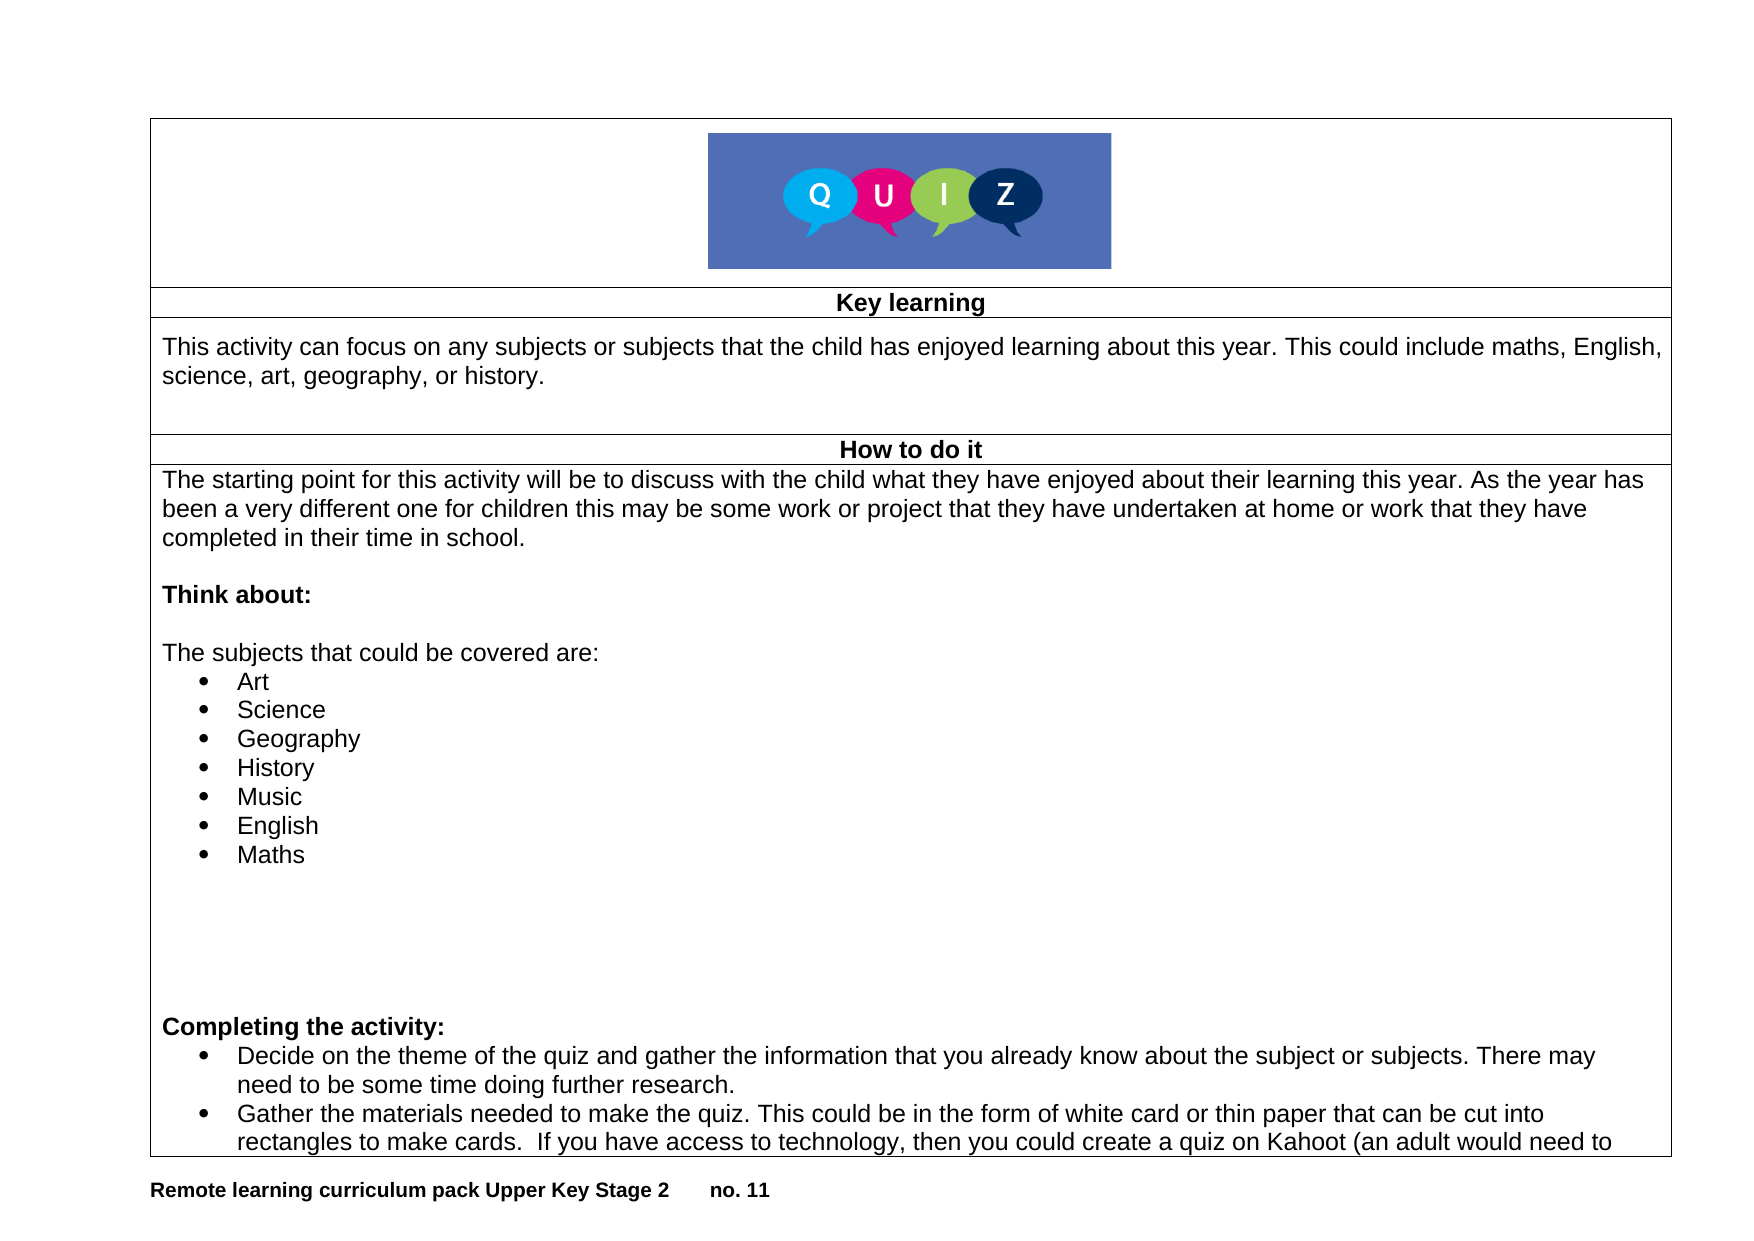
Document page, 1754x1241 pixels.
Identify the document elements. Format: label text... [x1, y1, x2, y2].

table_cell This activity can focus on any subjects or subjects that the child has enjoyed learning about this year. This could include maths, English, science, art, geography, or history. [151, 318, 1671, 434]
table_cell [151, 119, 1671, 287]
table_cell How to do it [151, 435, 1671, 464]
table_cell Key learning [151, 288, 1671, 317]
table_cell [151, 465, 1671, 1156]
picture [708, 133, 1112, 269]
